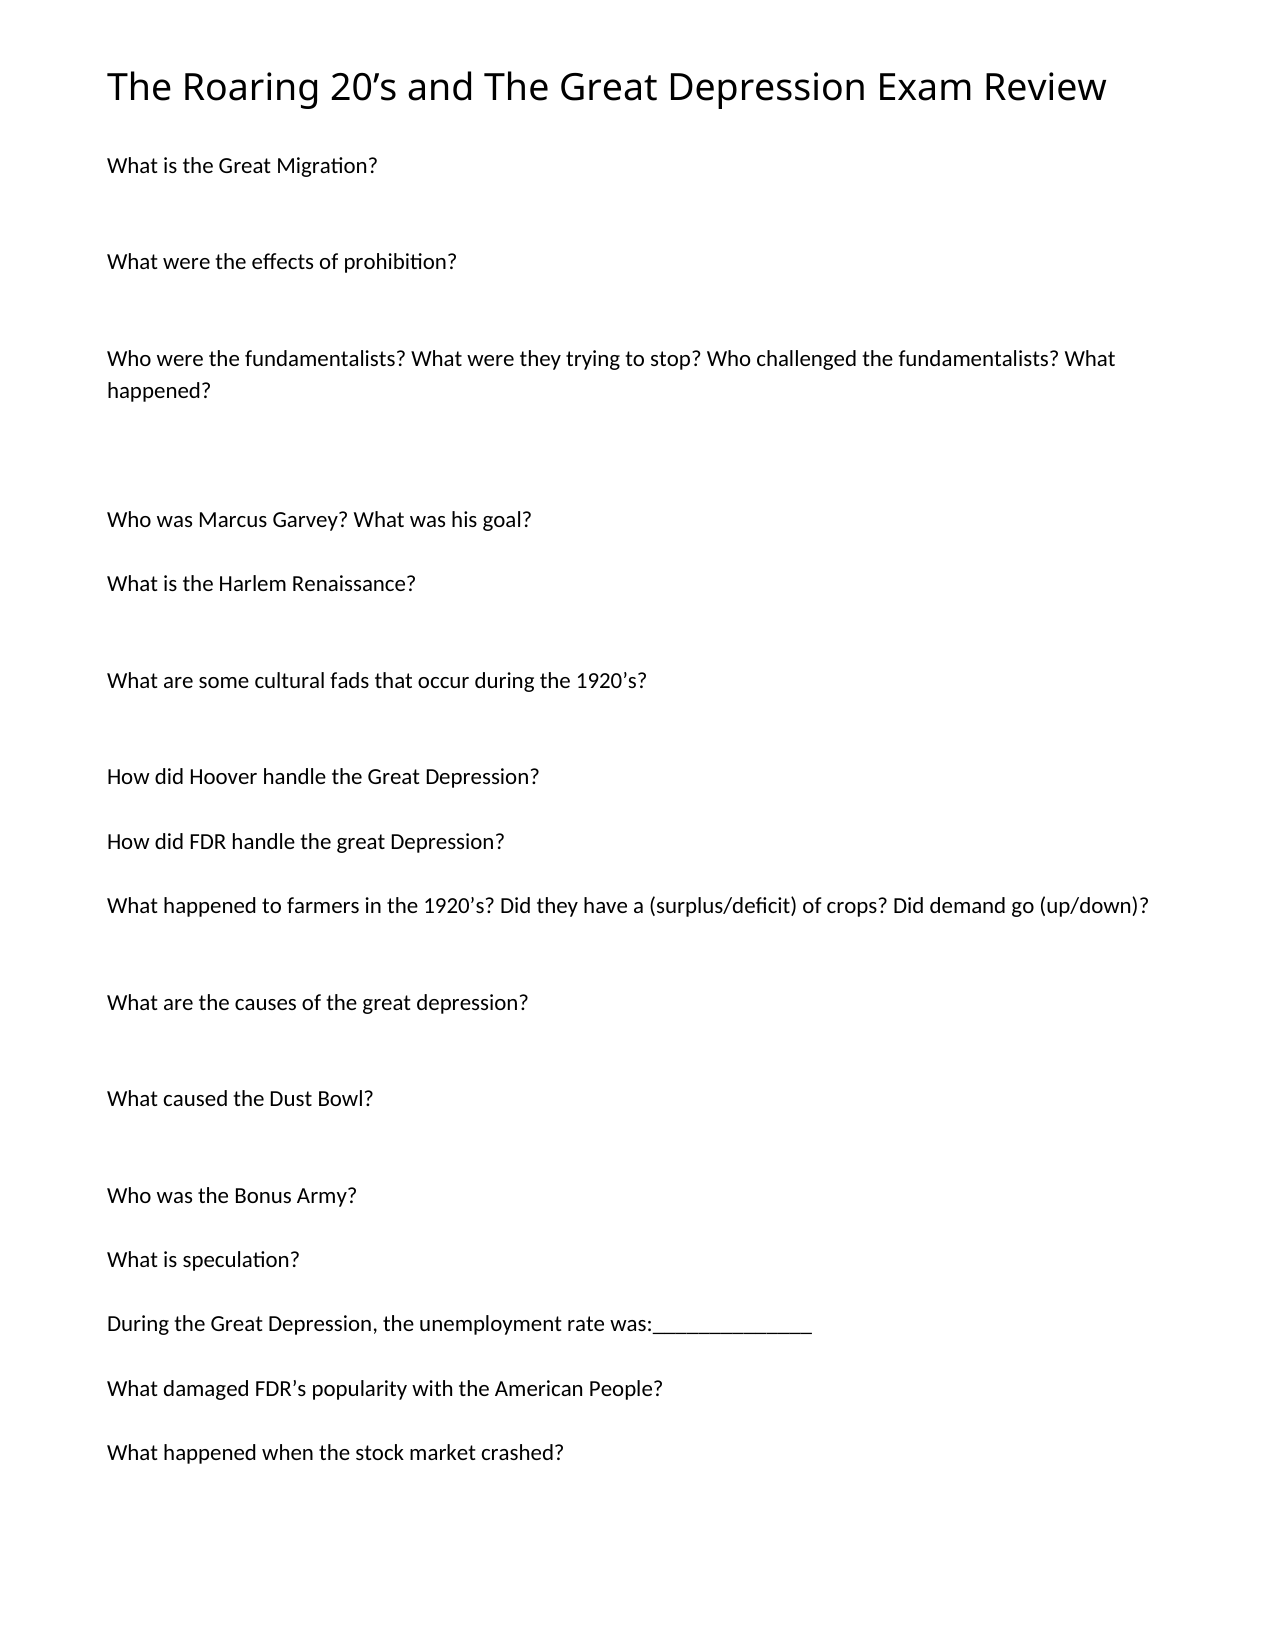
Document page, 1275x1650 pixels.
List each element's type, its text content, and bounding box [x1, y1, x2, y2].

text What is the Harlem Renaissance? [107, 569, 1215, 597]
text The Roaring 20’s and The Great Depression Exam Review [107, 60, 1215, 111]
text What were the effects of prohibition? [107, 247, 1215, 275]
text How did Hoover handle the Great Depression? [107, 762, 1215, 790]
text What are the causes of the great depression? [107, 988, 1215, 1016]
text Who was Marcus Garvey? What was his goal? [107, 505, 1215, 533]
text What is speculation? [107, 1245, 1215, 1273]
text During the Great Depression, the unemployment rate was:______________ [107, 1309, 1215, 1338]
text What is the Great Migration? [107, 151, 1215, 179]
text How did FDR handle the great Depression? [107, 827, 1215, 855]
text What damaged FDR’s popularity with the American People? [107, 1374, 1215, 1402]
text What caused the Dust Bowl? [107, 1084, 1215, 1112]
text What happened to farmers in the 1920’s? Did they have a (surplus/deficit) of crops? Did demand go (up/down)? [107, 891, 1215, 919]
text Who were the fundamentalists? What were they trying to stop? Who challenged the fundamentalists? What happened? [107, 344, 1215, 404]
text What are some cultural fads that occur during the 1920’s? [107, 666, 1215, 694]
text What happened when the stock market crashed? [107, 1438, 1215, 1466]
text Who was the Bonus Army? [107, 1181, 1215, 1209]
